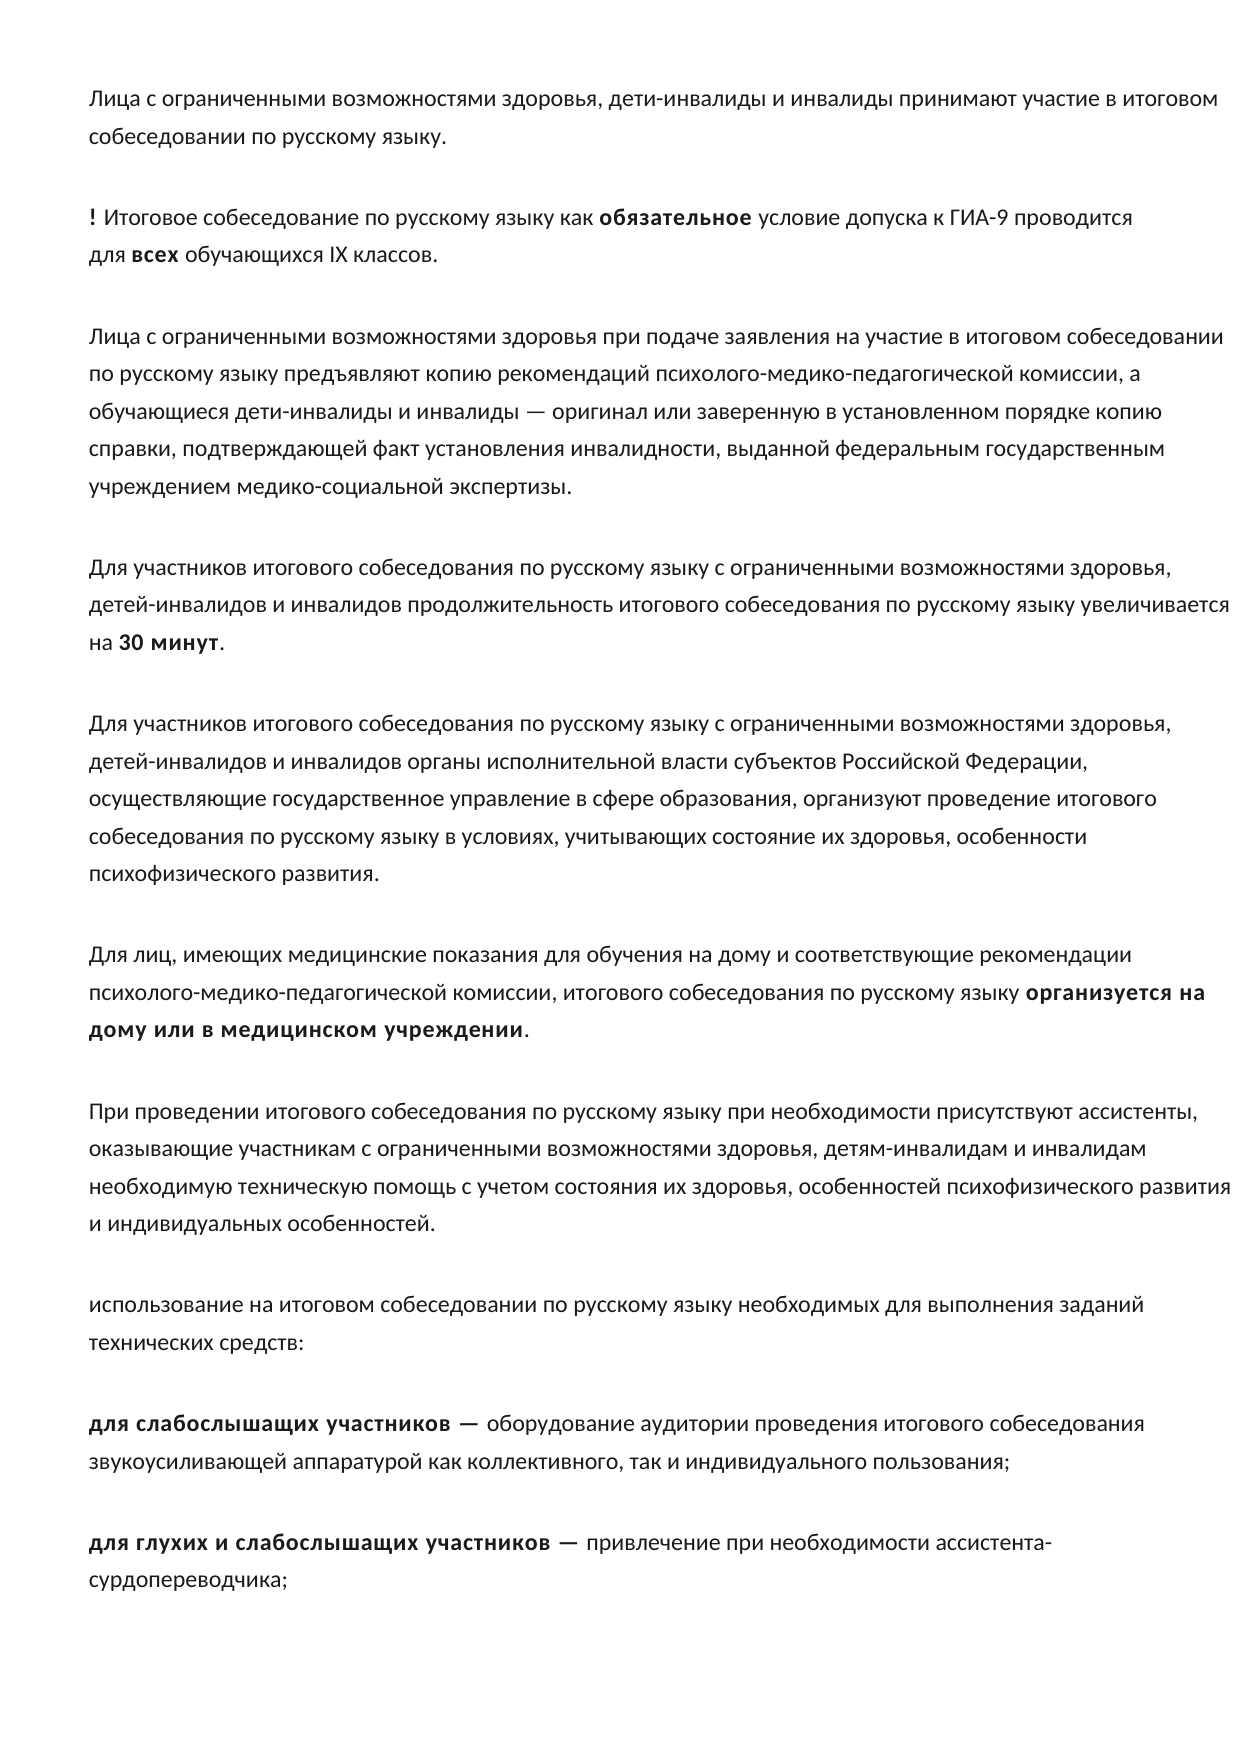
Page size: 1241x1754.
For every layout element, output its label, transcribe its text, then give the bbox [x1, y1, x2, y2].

text ! Итоговое собеседование по русскому языку как обязательное условие допуска к ГИА-9 проводится для всех обучающихся IX классов. [89, 194, 1240, 269]
text Для участников итогового собеседования по русскому языку с ограниченными возможностями здоровья, детей-инвалидов и инвалидов продолжительность итогового собеседования по русскому языку увеличивается на 30 минут. [89, 544, 1240, 656]
text для слабослышащих участников — оборудование аудитории проведения итогового собеседования звукоусиливающей аппаратурой как коллективного, так и индивидуального пользования; [89, 1400, 1240, 1475]
text для глухих и слабослышащих участников — привлечение при необходимости ассистента-сурдопереводчика; [89, 1519, 1240, 1594]
text использование на итоговом собеседовании по русскому языку необходимых для выполнения заданий технических средств: [89, 1281, 1240, 1356]
text Лица с ограниченными возможностями здоровья при подаче заявления на участие в итоговом собеседовании по русскому языку предъявляют копию рекомендаций психолого-медико-педагогической комиссии, а обучающиеся дети-инвалиды и инвалиды — оригинал или заверенную в установленном порядке копию справки, подтверждающей факт установления инвалидности, выданной федеральным государственным учреждением медико-социальной экспертизы. [89, 312, 1240, 500]
text Для лиц, имеющих медицинские показания для обучения на дому и соответствующие рекомендации психолого-медико-педагогической комиссии, итогового собеседования по русскому языку организуется на дому или в медицинском учреждении. [89, 931, 1240, 1044]
text Лица с ограниченными возможностями здоровья, дети-инвалиды и инвалиды принимают участие в итоговом собеседовании по русскому языку. [89, 75, 1240, 150]
text При проведении итогового собеседования по русскому языку при необходимости присутствуют ассистенты, оказывающие участникам с ограниченными возможностями здоровья, детям-инвалидам и инвалидам необходимую техническую помощь с учетом состояния их здоровья, особенностей психофизического развития и индивидуальных особенностей. [89, 1087, 1240, 1237]
text Для участников итогового собеседования по русскому языку с ограниченными возможностями здоровья, детей-инвалидов и инвалидов органы исполнительной власти субъектов Российской Федерации, осуществляющие государственное управление в сфере образования, организуют проведение итогового собеседования по русскому языку в условиях, учитывающих состояние их здоровья, особенности психофизического развития. [89, 700, 1240, 887]
